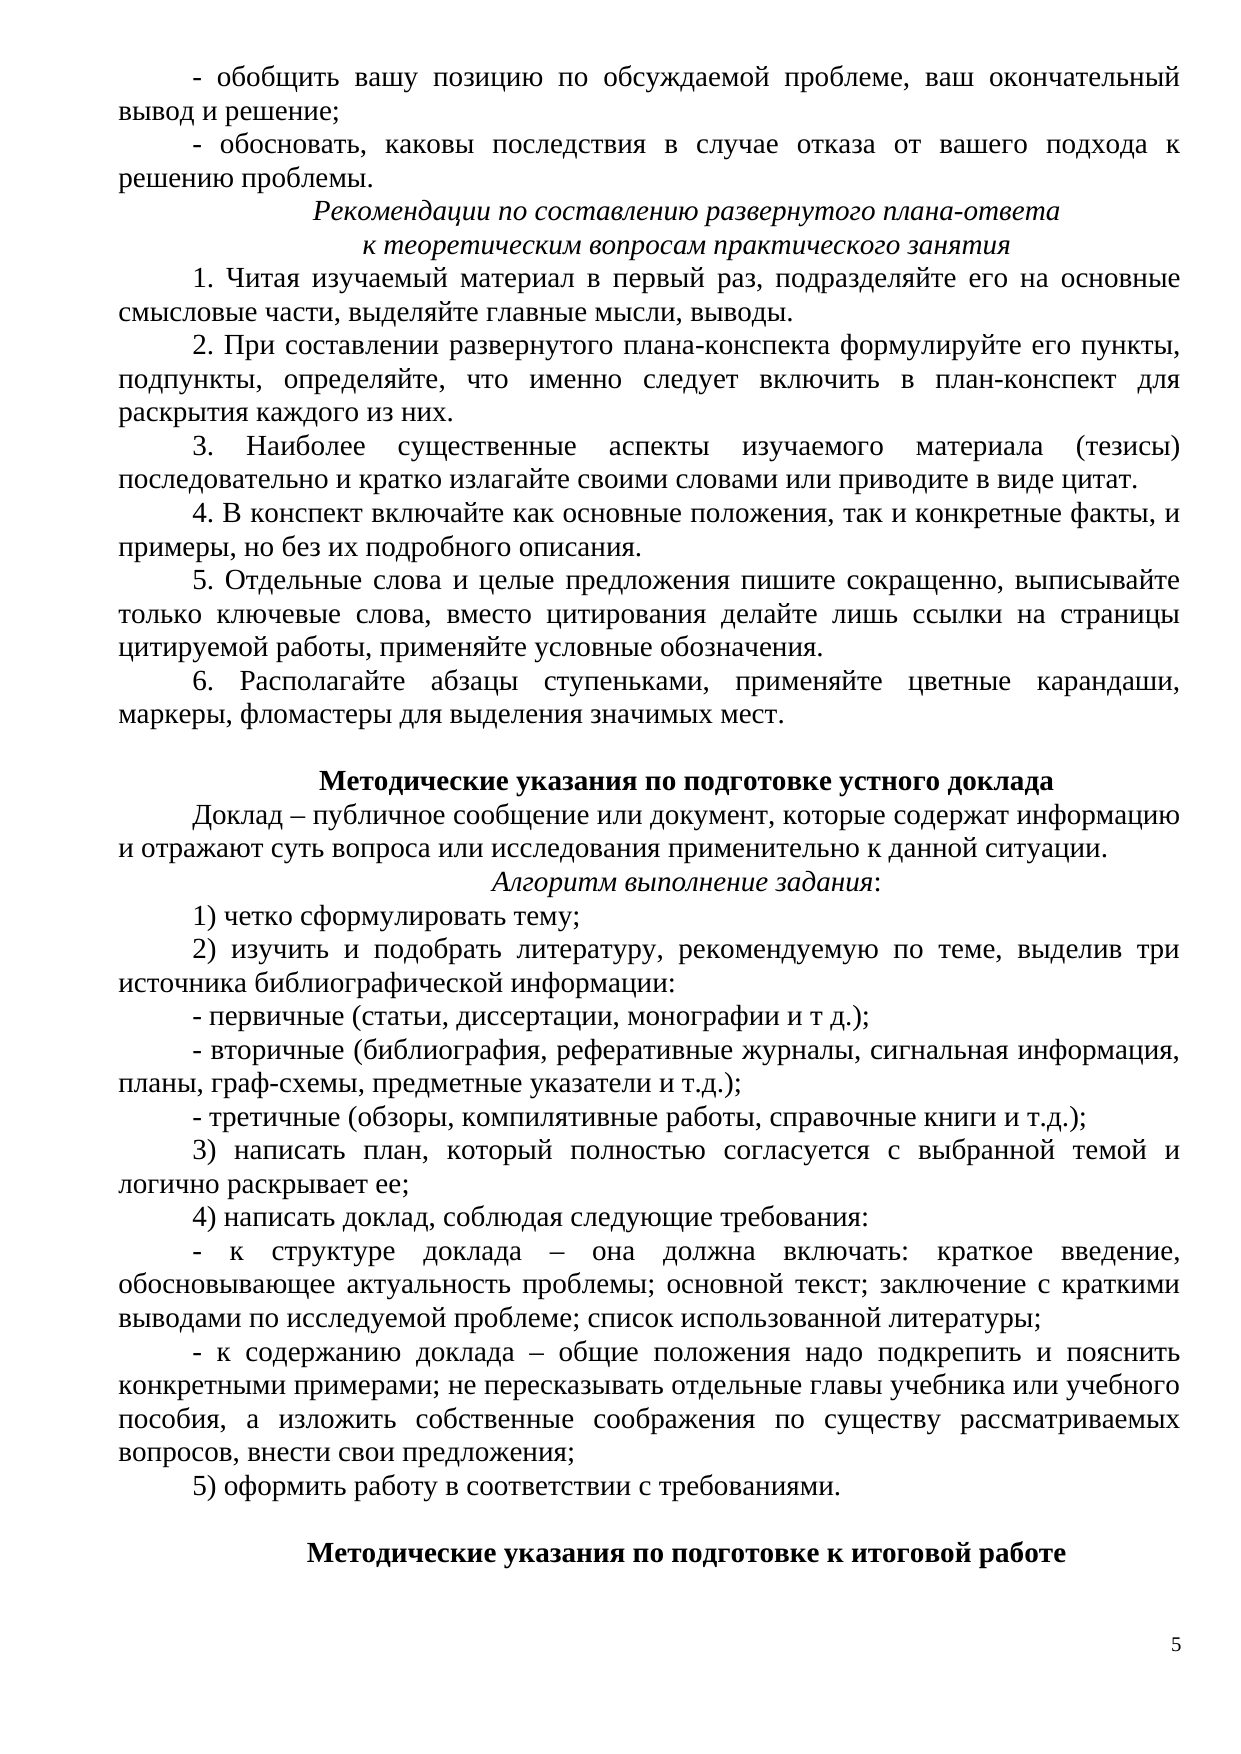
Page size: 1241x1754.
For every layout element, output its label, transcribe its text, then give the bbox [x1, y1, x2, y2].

text - к содержанию доклада – общие положения надо подкрепить и пояснить конкретными примерами; не пересказывать отдельные главы учебника или учебного пособия, а изложить собственные соображения по существу рассматриваемых вопросов, внести свои предложения; [118, 1334, 1181, 1468]
text - первичные (статьи, диссертации, монографии и т д.); [118, 998, 1181, 1032]
text - третичные (обзоры, компилятивные работы, справочные книги и т.д.); [118, 1099, 1181, 1132]
text Алгоритм выполнение задания: [118, 864, 1181, 898]
text - к структуре доклада – она должна включать: краткое введение, обосновывающее актуальность проблемы; основной текст; заключение с краткими выводами по исследуемой проблеме; список использованной литературы; [118, 1233, 1181, 1334]
text к теоретическим вопросам практического занятия [118, 227, 1181, 260]
text Методические указания по подготовке устного доклада [118, 763, 1181, 797]
text - вторичные (библиография, реферативные журналы, сигнальная информация, планы, граф-схемы, предметные указатели и т.д.); [118, 1032, 1181, 1099]
text 6. Располагайте абзацы ступеньками, применяйте цветные карандаши, маркеры, фломастеры для выделения значимых мест. [118, 663, 1181, 730]
text 3. Наиболее существенные аспекты изучаемого материала (тезисы) последовательно и кратко излагайте своими словами или приводите в виде цитат. [118, 428, 1181, 495]
text 5. Отдельные слова и целые предложения пишите сокращенно, выписывайте только ключевые слова, вместо цитирования делайте лишь ссылки на страницы цитируемой работы, применяйте условные обозначения. [118, 562, 1181, 663]
text - обосновать, каковы последствия в случае отказа от вашего подхода к решению проблемы. [118, 126, 1181, 193]
text - обобщить вашу позицию по обсуждаемой проблеме, ваш окончательный вывод и решение; [118, 59, 1181, 126]
text 3) написать план, который полностью согласуется с выбранной темой и логично раскрывает ее; [118, 1132, 1181, 1199]
text 2. При составлении развернутого плана-конспекта формулируйте его пункты, подпункты, определяйте, что именно следует включить в план-конспект для раскрытия каждого из них. [118, 327, 1181, 428]
text 2) изучить и подобрать литературу, рекомендуемую по теме, выделив три источника библиографической информации: [118, 931, 1181, 998]
text Методические указания по подготовке к итоговой работе [118, 1535, 1181, 1568]
text 1. Читая изучаемый материал в первый раз, подразделяйте его на основные смысловые части, выделяйте главные мысли, выводы. [118, 260, 1181, 327]
text 1) четко сформулировать тему; [118, 898, 1181, 931]
text 4) написать доклад, соблюдая следующие требования: [118, 1199, 1181, 1233]
text 4. В конспект включайте как основные положения, так и конкретные факты, и примеры, но без их подробного описания. [118, 495, 1181, 562]
text Доклад – публичное сообщение или документ, которые содержат информацию и отражают суть вопроса или исследования применительно к данной ситуации. [118, 797, 1181, 864]
text Рекомендации по составлению развернутого плана-ответа [118, 193, 1181, 227]
text 5) оформить работу в соответствии с требованиями. [118, 1468, 1181, 1501]
